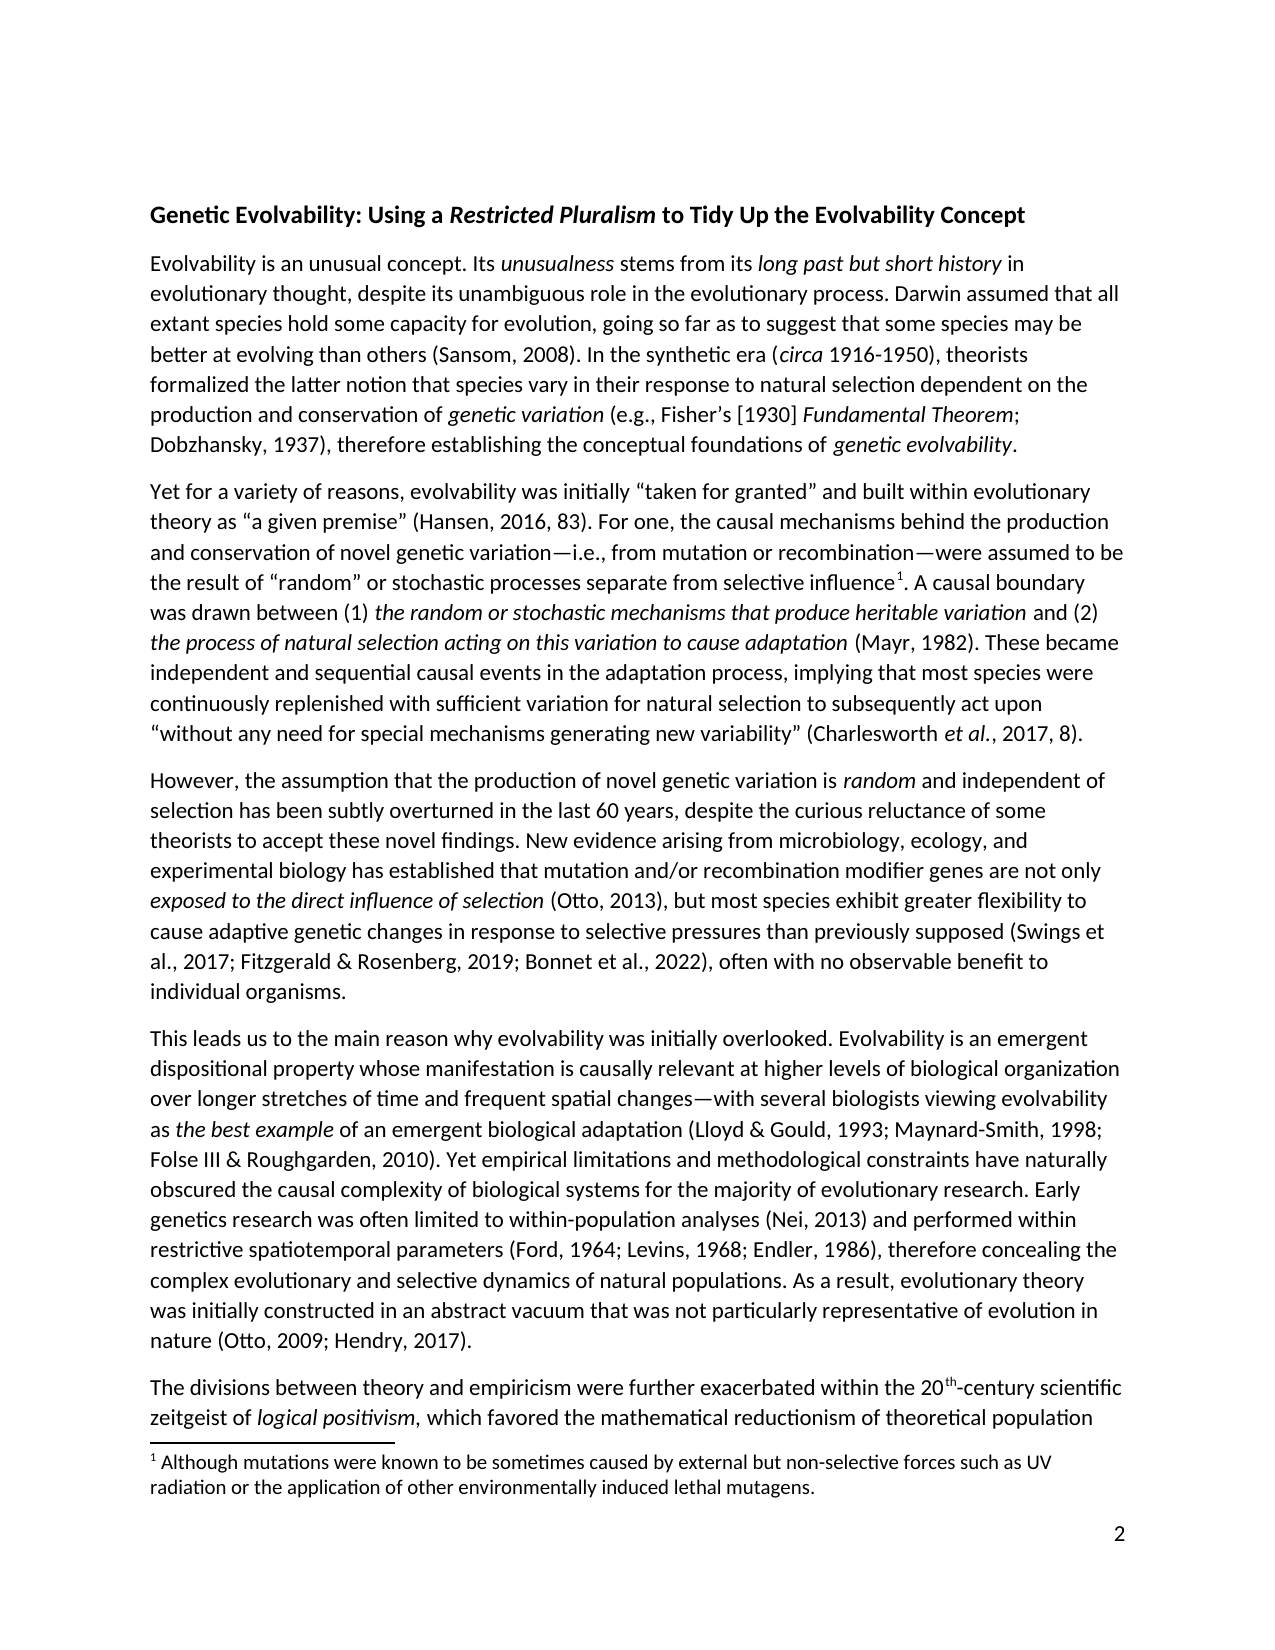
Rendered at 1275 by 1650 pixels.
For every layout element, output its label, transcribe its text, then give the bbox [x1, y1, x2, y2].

text However, the assumption that the production of novel genetic variation is random and independent of selection has been subtly overturned in the last 60 years, despite the curious reluctance of some theorists to accept these novel findings. New evidence arising from microbiology, ecology, and experimental biology has established that mutation and/or recombination modifier genes are not only exposed to the direct influence of selection (Otto, 2013), but most species exhibit greater flexibility to cause adaptive genetic changes in response to selective pressures than previously supposed (Swings et al., 2017; Fitzgerald & Rosenberg, 2019; Bonnet et al., 2022), often with no observable benefit to individual organisms. [150, 766, 1125, 1005]
text This leads us to the main reason why evolvability was initially overlooked. Evolvability is an emergent dispositional property whose manifestation is causally relevant at higher levels of biological organization over longer stretches of time and frequent spatial changes—with several biologists viewing evolvability as the best example of an emergent biological adaptation (Lloyd & Gould, 1993; Maynard-Smith, 1998; Folse III & Roughgarden, 2010). Yet empirical limitations and methodological constraints have naturally obscured the causal complexity of biological systems for the majority of evolutionary research. Early genetics research was often limited to within-population analyses (Nei, 2013) and performed within restrictive spatiotemporal parameters (Ford, 1964; Levins, 1968; Endler, 1986), therefore concealing the complex evolutionary and selective dynamics of natural populations. As a result, evolutionary theory was initially constructed in an abstract vacuum that was not particularly representative of evolution in nature (Otto, 2009; Hendry, 2017). [150, 1024, 1125, 1354]
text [150, 1373, 1125, 1431]
text Genetic Evolvability: Using a Restricted Pluralism to Tidy Up the Evolvability Concept [150, 199, 1125, 230]
text Yet for a variety of reasons, evolvability was initially “taken for granted” and built within evolutionary theory as “a given premise” (Hansen, 2016, 83). For one, the causal mechanisms behind the production and conservation of novel genetic variation—i.e., from mutation or recombination—were assumed to be the result of “random” or stochastic processes separate from selective influence. A causal boundary was drawn between (1) the random or stochastic mechanisms that produce heritable variation and (2) the process of natural selection acting on this variation to cause adaptation (Mayr, 1982). These became independent and sequential causal events in the adaptation process, implying that most species were continuously replenished with sufficient variation for natural selection to subsequently act upon “without any need for special mechanisms generating new variability” (Charlesworth et al., 2017, 8). [150, 477, 1125, 747]
text Evolvability is an unusual concept. Its unusualness stems from its long past but short history in evolutionary thought, despite its unambiguous role in the evolutionary process. Darwin assumed that all extant species hold some capacity for evolution, going so far as to suggest that some species may be better at evolving than others (Sansom, 2008). In the synthetic era (circa 1916-1950), theorists formalized the latter notion that species vary in their response to natural selection dependent on the production and conservation of genetic variation (e.g., Fisher’s [1930] Fundamental Theorem; Dobzhansky, 1937), therefore establishing the conceptual foundations of genetic evolvability. [150, 249, 1125, 458]
